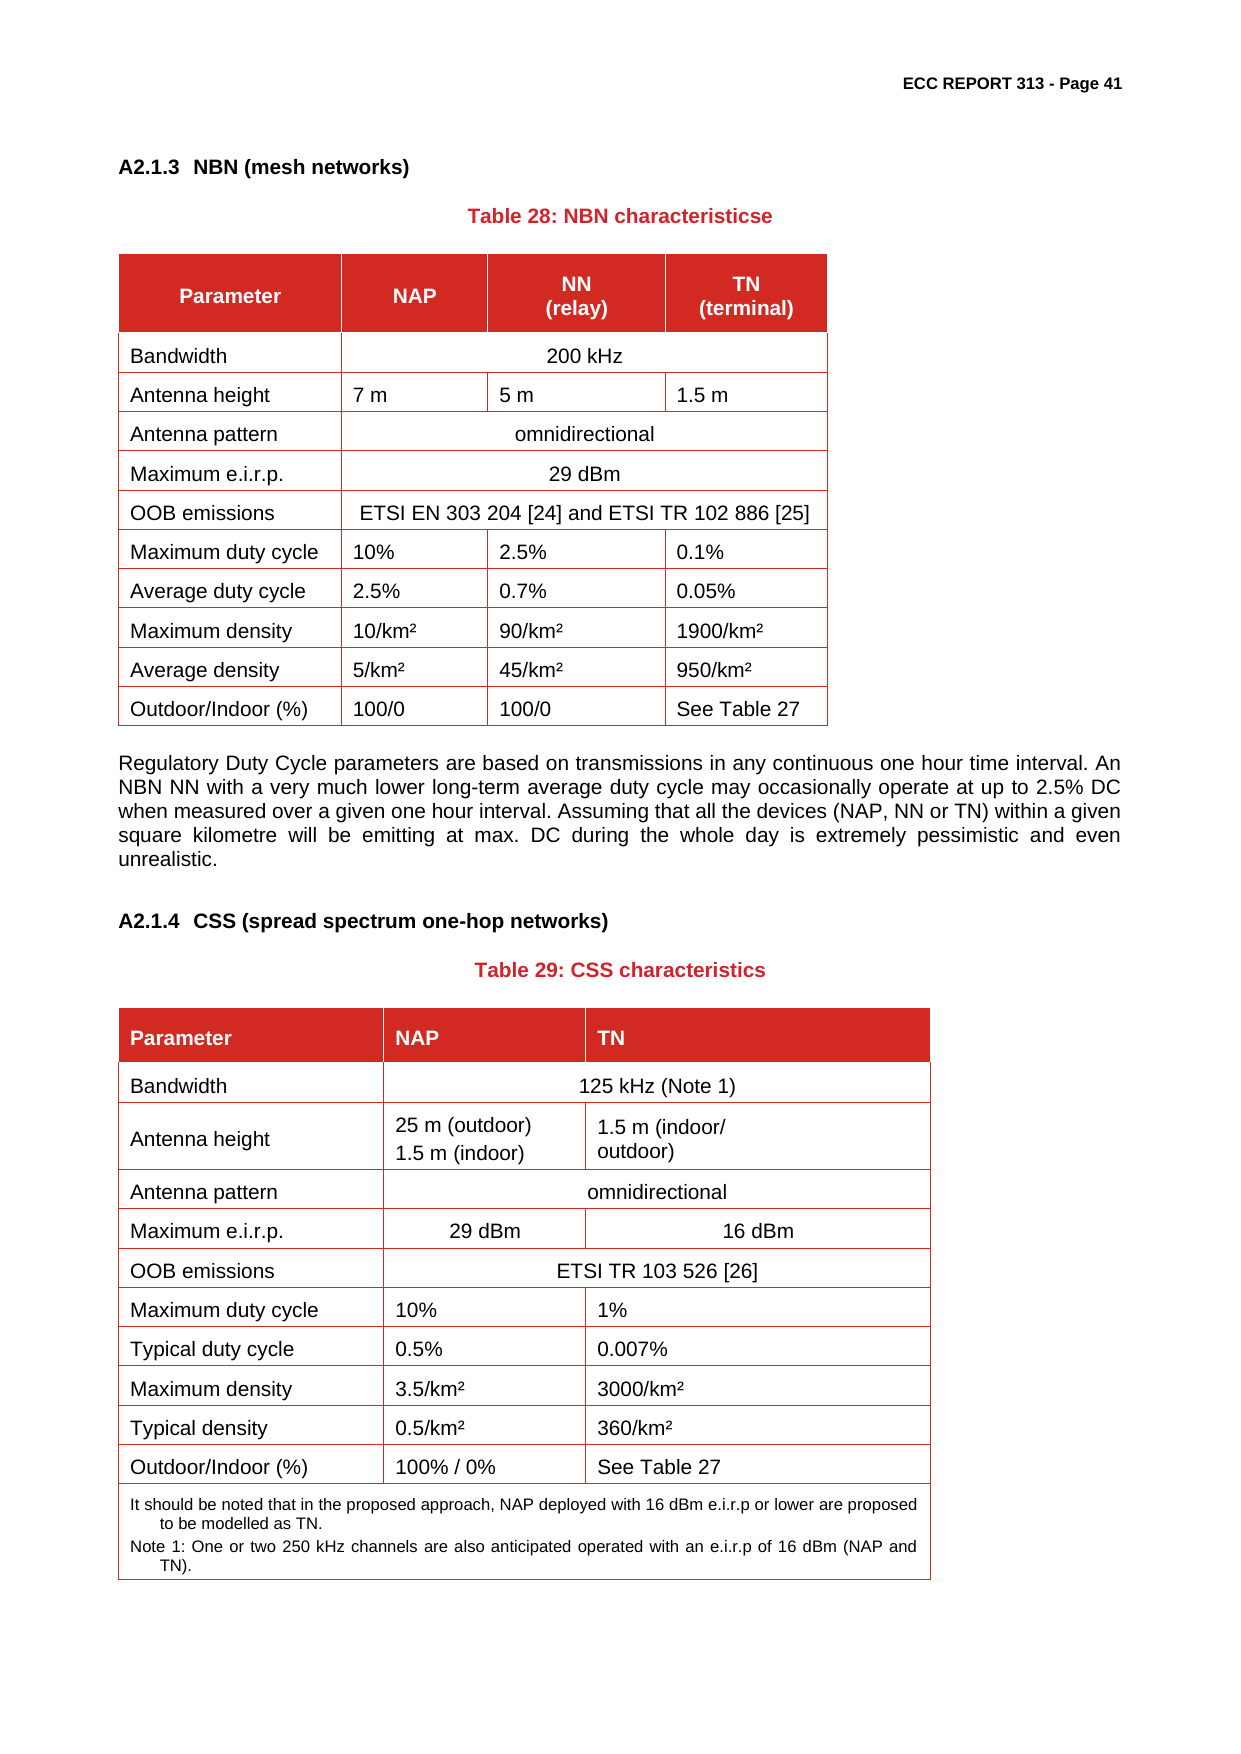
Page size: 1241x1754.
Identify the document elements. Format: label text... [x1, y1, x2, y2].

table_cell 29 dBm [384, 1209, 585, 1247]
table_cell 360/km² [586, 1406, 930, 1444]
table_cell OOB emissions [119, 1249, 383, 1287]
table_cell 2.5% [488, 530, 665, 568]
table_cell 1% [586, 1288, 930, 1326]
table_header NAP [384, 1008, 585, 1062]
table_cell Outdoor/Indoor (%) [119, 687, 341, 725]
table_cell Maximum e.i.r.p. [119, 451, 341, 489]
table_cell Antenna height [119, 373, 341, 411]
table_cell omnidirectional [384, 1170, 930, 1208]
table_cell Typical duty cycle [119, 1327, 383, 1365]
table_cell 5/km² [342, 648, 487, 686]
table_cell omnidirectional [342, 412, 827, 450]
table_cell Maximum density [119, 608, 341, 647]
table_cell 950/km² [666, 648, 827, 686]
table_cell 2.5% [342, 569, 487, 607]
text Regulatory Duty Cycle parameters are based on transmissions in any continuous one hour time interval. An NBN NN with a very much lower long-term average duty cycle may occasionally operate at up to 2.5% DC when measured over a given one hour interval. Assuming that all the devices (NAP, NN or TN) within a given square kilometre will be emitting at max. DC during the whole day is extremely pessimistic and even unrealistic. [118, 751, 1122, 871]
table_cell It should be noted that in the proposed approach, NAP deployed with 16 dBm e.i.r.p or lower are proposed to be modelled as TN. Note 1: One or two 250 kHz channels are also anticipated operated with an e.i.r.p of 16 dBm (NAP and TN). [119, 1484, 930, 1579]
table_cell 200 kHz [342, 334, 827, 372]
table_cell Maximum duty cycle [119, 1288, 383, 1326]
table_header NAP [342, 254, 487, 332]
table_cell 29 dBm [342, 451, 827, 489]
table_header TN [586, 1008, 930, 1062]
table_cell 16 dBm [586, 1209, 930, 1247]
table_cell 0.1% [666, 530, 827, 568]
table_cell 0.5/km² [384, 1406, 585, 1444]
table_header Parameter [119, 254, 341, 332]
table_cell Maximum duty cycle [119, 530, 341, 568]
table_cell 10% [342, 530, 487, 568]
subtitle NBN (mesh networks) [118, 154, 1122, 178]
table_cell 90/km² [488, 608, 665, 647]
text Table 28: NBN characteristicse [118, 203, 1122, 227]
table_cell Average duty cycle [119, 569, 341, 607]
table_cell Bandwidth [119, 1063, 383, 1102]
table_cell See Table 27 [586, 1445, 930, 1483]
table_cell Maximum density [119, 1366, 383, 1404]
table_cell 0.05% [666, 569, 827, 607]
table_cell 10% [384, 1288, 585, 1326]
table_cell Maximum e.i.r.p. [119, 1209, 383, 1247]
table_cell OOB emissions [119, 491, 341, 529]
table_cell 1900/km² [666, 608, 827, 647]
table_cell 100/0 [488, 687, 665, 725]
table_cell 25 m (outdoor) 1.5 m (indoor) [384, 1103, 585, 1169]
table_header NN (relay) [488, 254, 665, 332]
table_cell 45/km² [488, 648, 665, 686]
table_cell 3000/km² [586, 1366, 930, 1404]
table_cell 1.5 m [666, 373, 827, 411]
table_cell Outdoor/Indoor (%) [119, 1445, 383, 1483]
table_header Parameter [119, 1008, 383, 1062]
table_cell 0.007% [586, 1327, 930, 1365]
table_cell 10/km² [342, 608, 487, 647]
table_cell See Table 27 [666, 687, 827, 725]
table_header TN (terminal) [666, 254, 827, 332]
table_cell 5 m [488, 373, 665, 411]
table_cell Typical density [119, 1406, 383, 1444]
table_cell 7 m [342, 373, 487, 411]
table_cell 125 kHz (Note 1) [384, 1063, 930, 1102]
text Table 29: CSS characteristics [118, 957, 1122, 981]
table_cell 100/0 [342, 687, 487, 725]
table_cell Antenna pattern [119, 412, 341, 450]
table_cell 100% / 0% [384, 1445, 585, 1483]
subtitle CSS (spread spectrum one-hop networks) [118, 908, 1122, 932]
table_cell ETSI TR 103 526 [26] [384, 1249, 930, 1287]
table_cell 3.5/km² [384, 1366, 585, 1404]
table_cell ETSI EN 303 204 [24] and ETSI TR 102 886 [25] [342, 491, 827, 529]
table_cell Antenna height [119, 1103, 383, 1169]
table_cell 0.7% [488, 569, 665, 607]
table_cell Antenna pattern [119, 1170, 383, 1208]
table_cell 0.5% [384, 1327, 585, 1365]
table_cell Bandwidth [119, 334, 341, 372]
table_cell 1.5 m (indoor/ outdoor) [586, 1103, 930, 1169]
table_cell Average density [119, 648, 341, 686]
